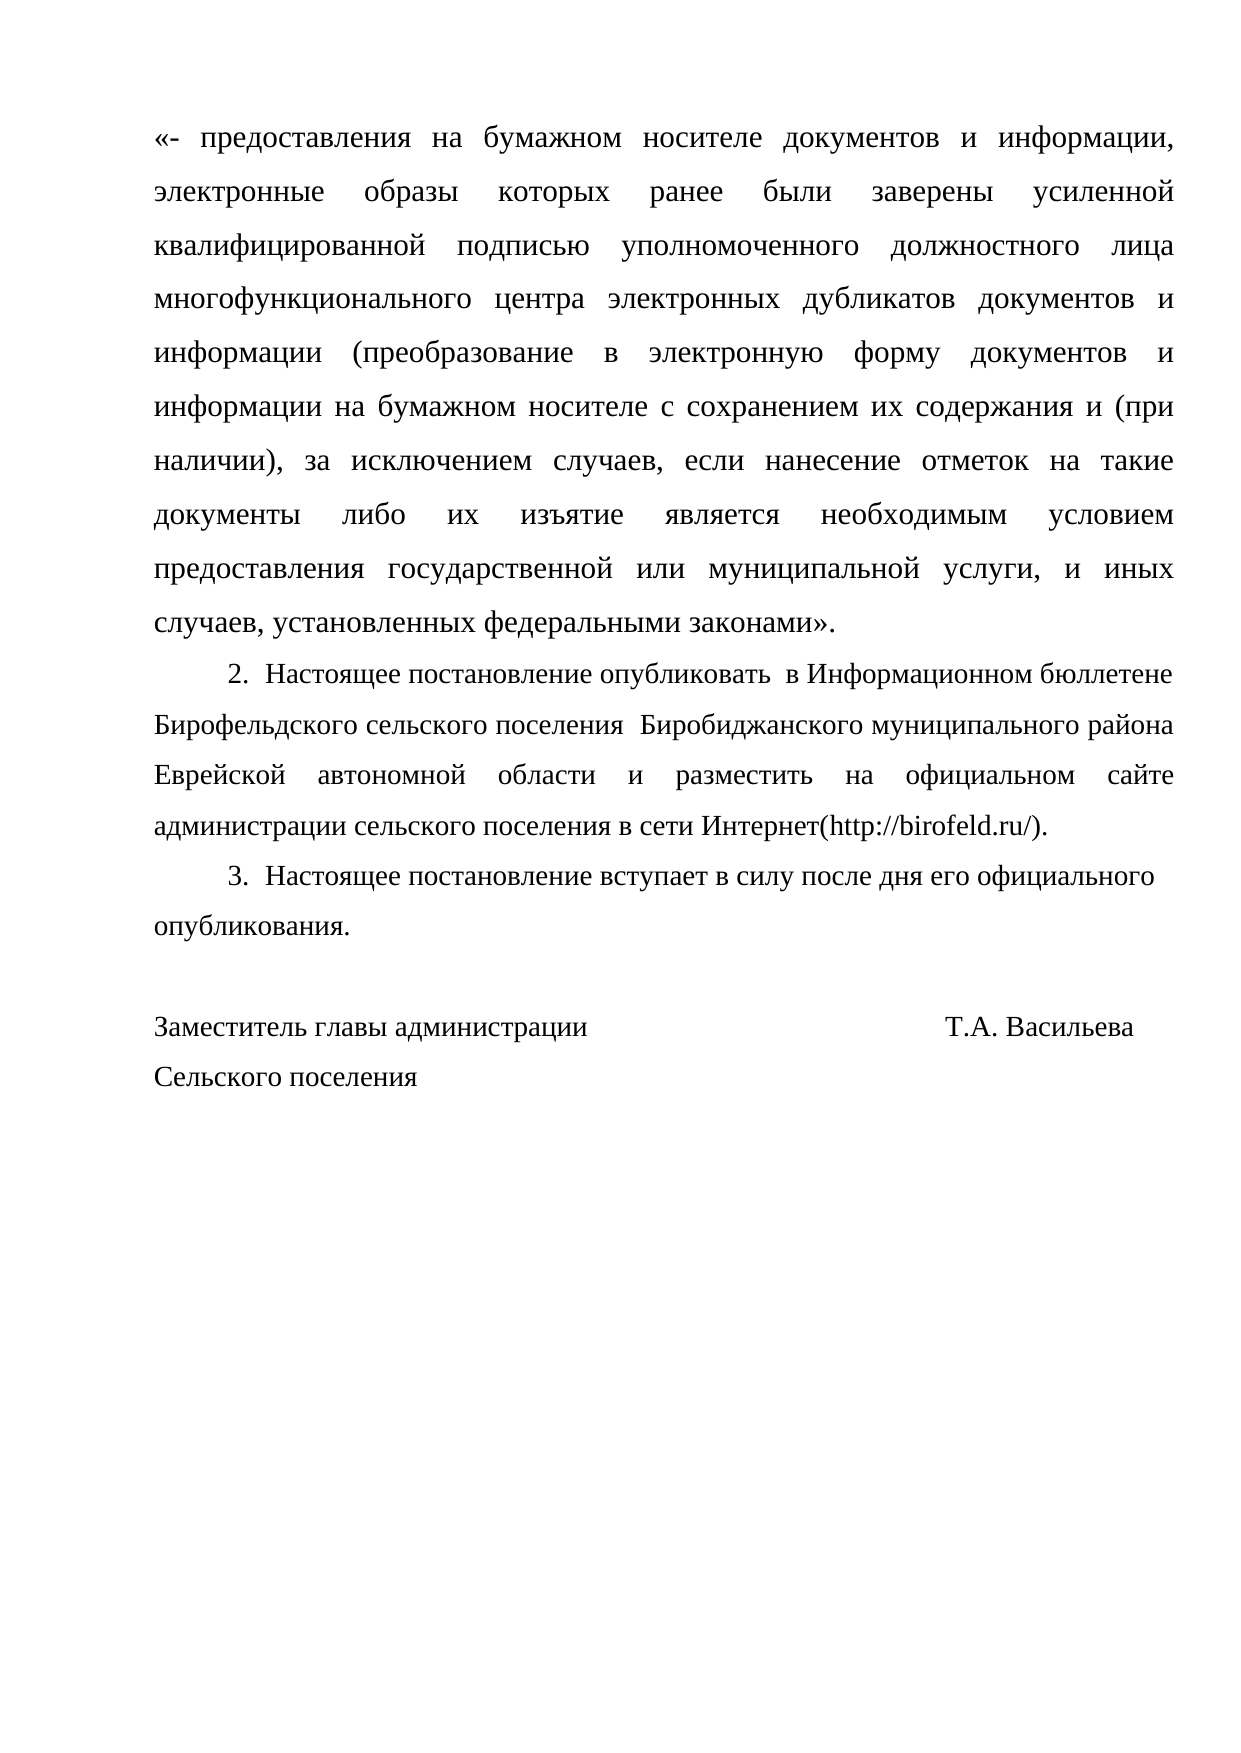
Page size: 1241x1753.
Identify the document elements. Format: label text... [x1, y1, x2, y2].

text «- предоставления на бумажном носителе документов и информации, электронные образы которых ранее были заверены усиленной квалифицированной подписью уполномоченного должностного лица многофункционального центра электронных дубликатов документов и информации (преобразование в электронную форму документов и информации на бумажном носителе с сохранением их содержания и (при наличии), за исключением случаев, если нанесение отметок на такие документы либо их изъятие является необходимым условием предоставления государственной или муниципальной услуги, и иных случаев, установленных федеральными законами». [153, 118, 1175, 639]
text опубликования. [153, 908, 1175, 942]
text Сельского поселения [153, 1059, 1175, 1093]
text Заместитель главы администрации Т.А. Васильева [153, 1009, 1175, 1042]
list Настоящее постановление опубликовать в Информационном бюллетене [227, 657, 1175, 690]
text Бирофельдского сельского поселения Биробиджанского муниципального района Еврейской автономной области и разместить на официальном сайте администрации сельского поселения в сети Интернет(http://birofeld.ru/). [153, 707, 1175, 841]
list Настоящее постановление вступает в силу после дня его официального [227, 858, 1175, 891]
